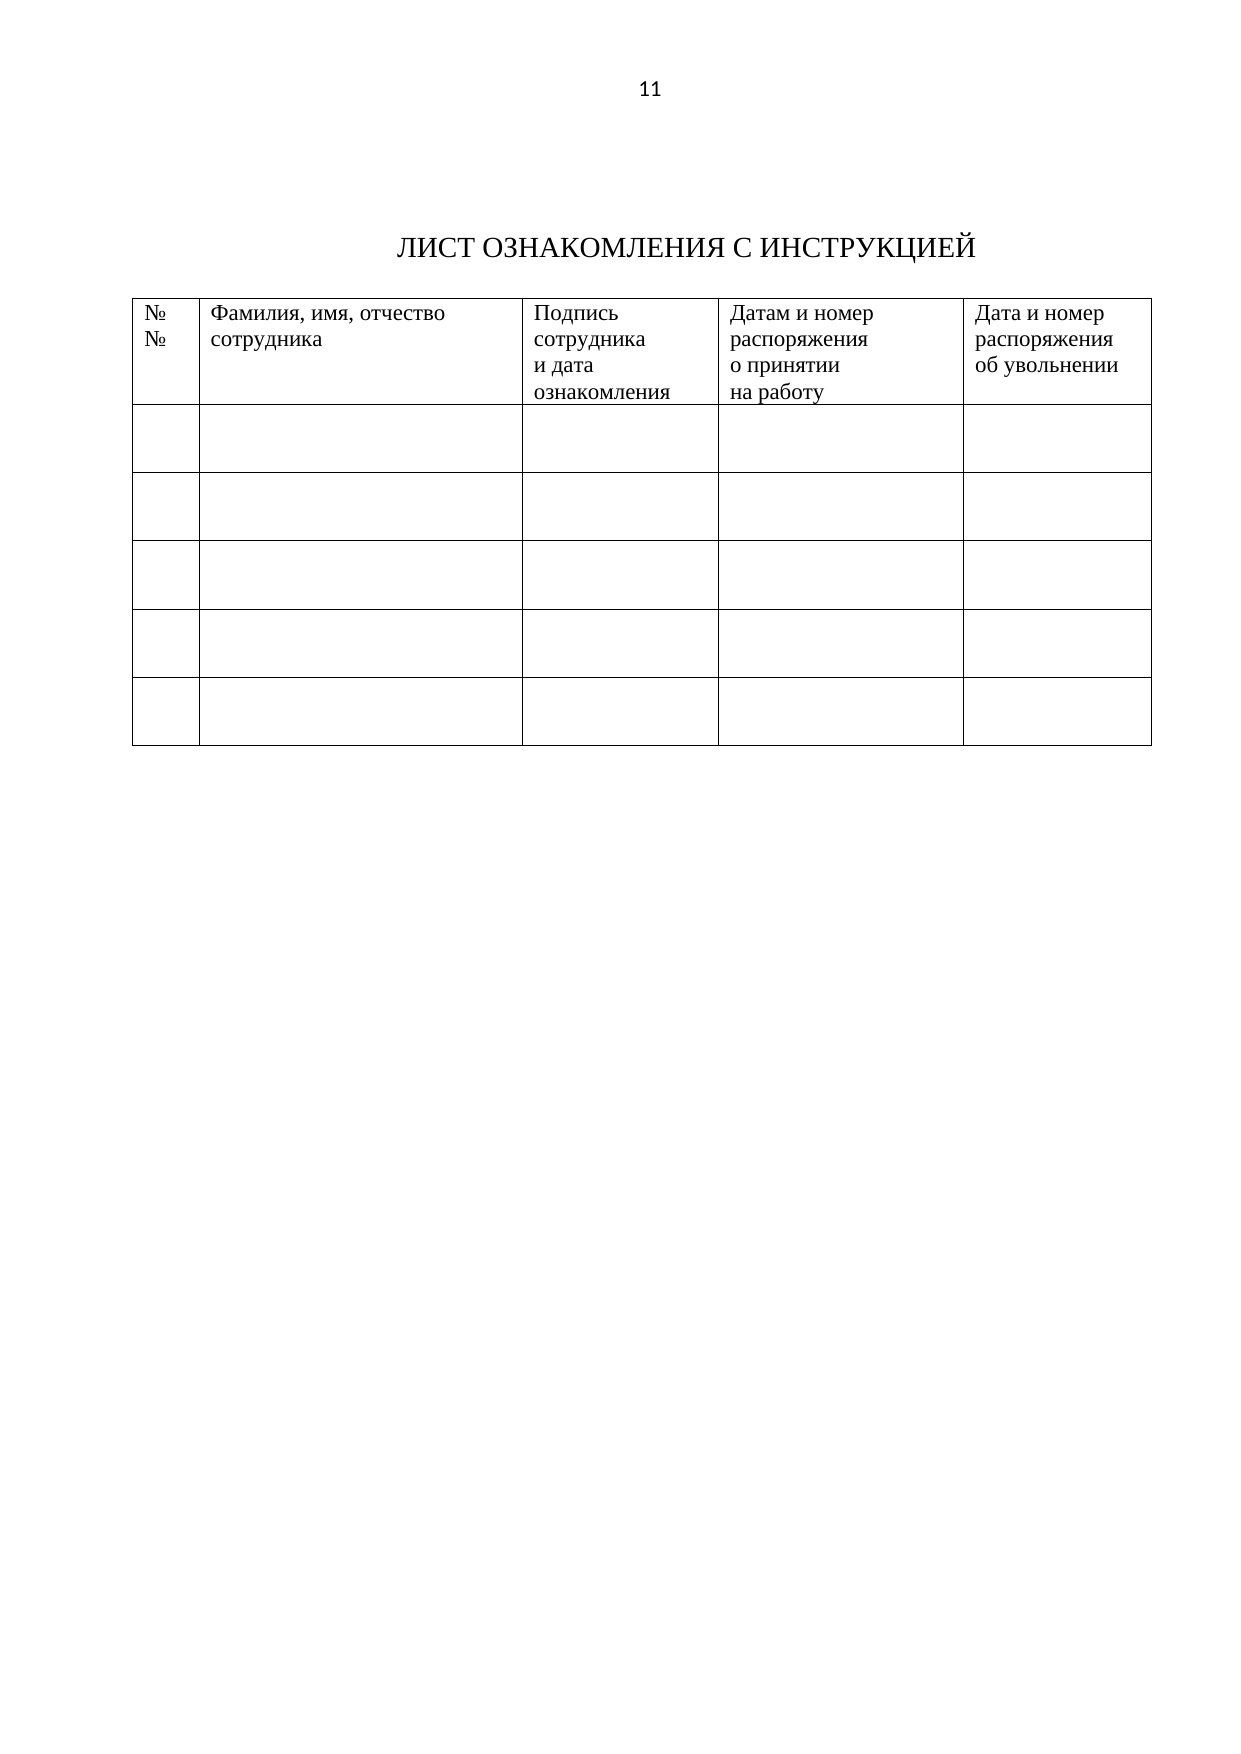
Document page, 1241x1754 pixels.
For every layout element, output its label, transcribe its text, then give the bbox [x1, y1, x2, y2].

table_header Датам и номер распоряжения о принятии на работу [719, 299, 963, 404]
table_header Фамилия, имя, отчество сотрудника [200, 299, 522, 404]
table_cell [964, 405, 1151, 472]
table_cell [200, 678, 522, 745]
table_cell [200, 405, 522, 472]
table_cell [964, 541, 1151, 608]
table_cell [523, 473, 718, 540]
table_cell [523, 405, 718, 472]
table_header №№ [133, 299, 199, 404]
table_cell [133, 473, 199, 540]
table_cell [719, 541, 963, 608]
table_header Дата и номер распоряжения об увольнении [964, 299, 1151, 404]
table_cell [133, 541, 199, 608]
table_cell [200, 473, 522, 540]
table_cell [523, 541, 718, 608]
table_cell [719, 405, 963, 472]
table_cell [719, 473, 963, 540]
table_cell [523, 610, 718, 677]
table_header Подпись сотрудника и дата ознакомления [523, 299, 718, 404]
table_cell [964, 678, 1151, 745]
text ЛИСТ ОЗНАКОМЛЕНИЯ С ИНСТРУКЦИЕЙ [118, 231, 1181, 264]
table_cell [719, 610, 963, 677]
table_cell [200, 541, 522, 608]
table_cell [133, 405, 199, 472]
table_cell [964, 610, 1151, 677]
table_cell [523, 678, 718, 745]
table_cell [133, 678, 199, 745]
table_cell [133, 610, 199, 677]
table_cell [964, 473, 1151, 540]
table_cell [719, 678, 963, 745]
table_cell [200, 610, 522, 677]
